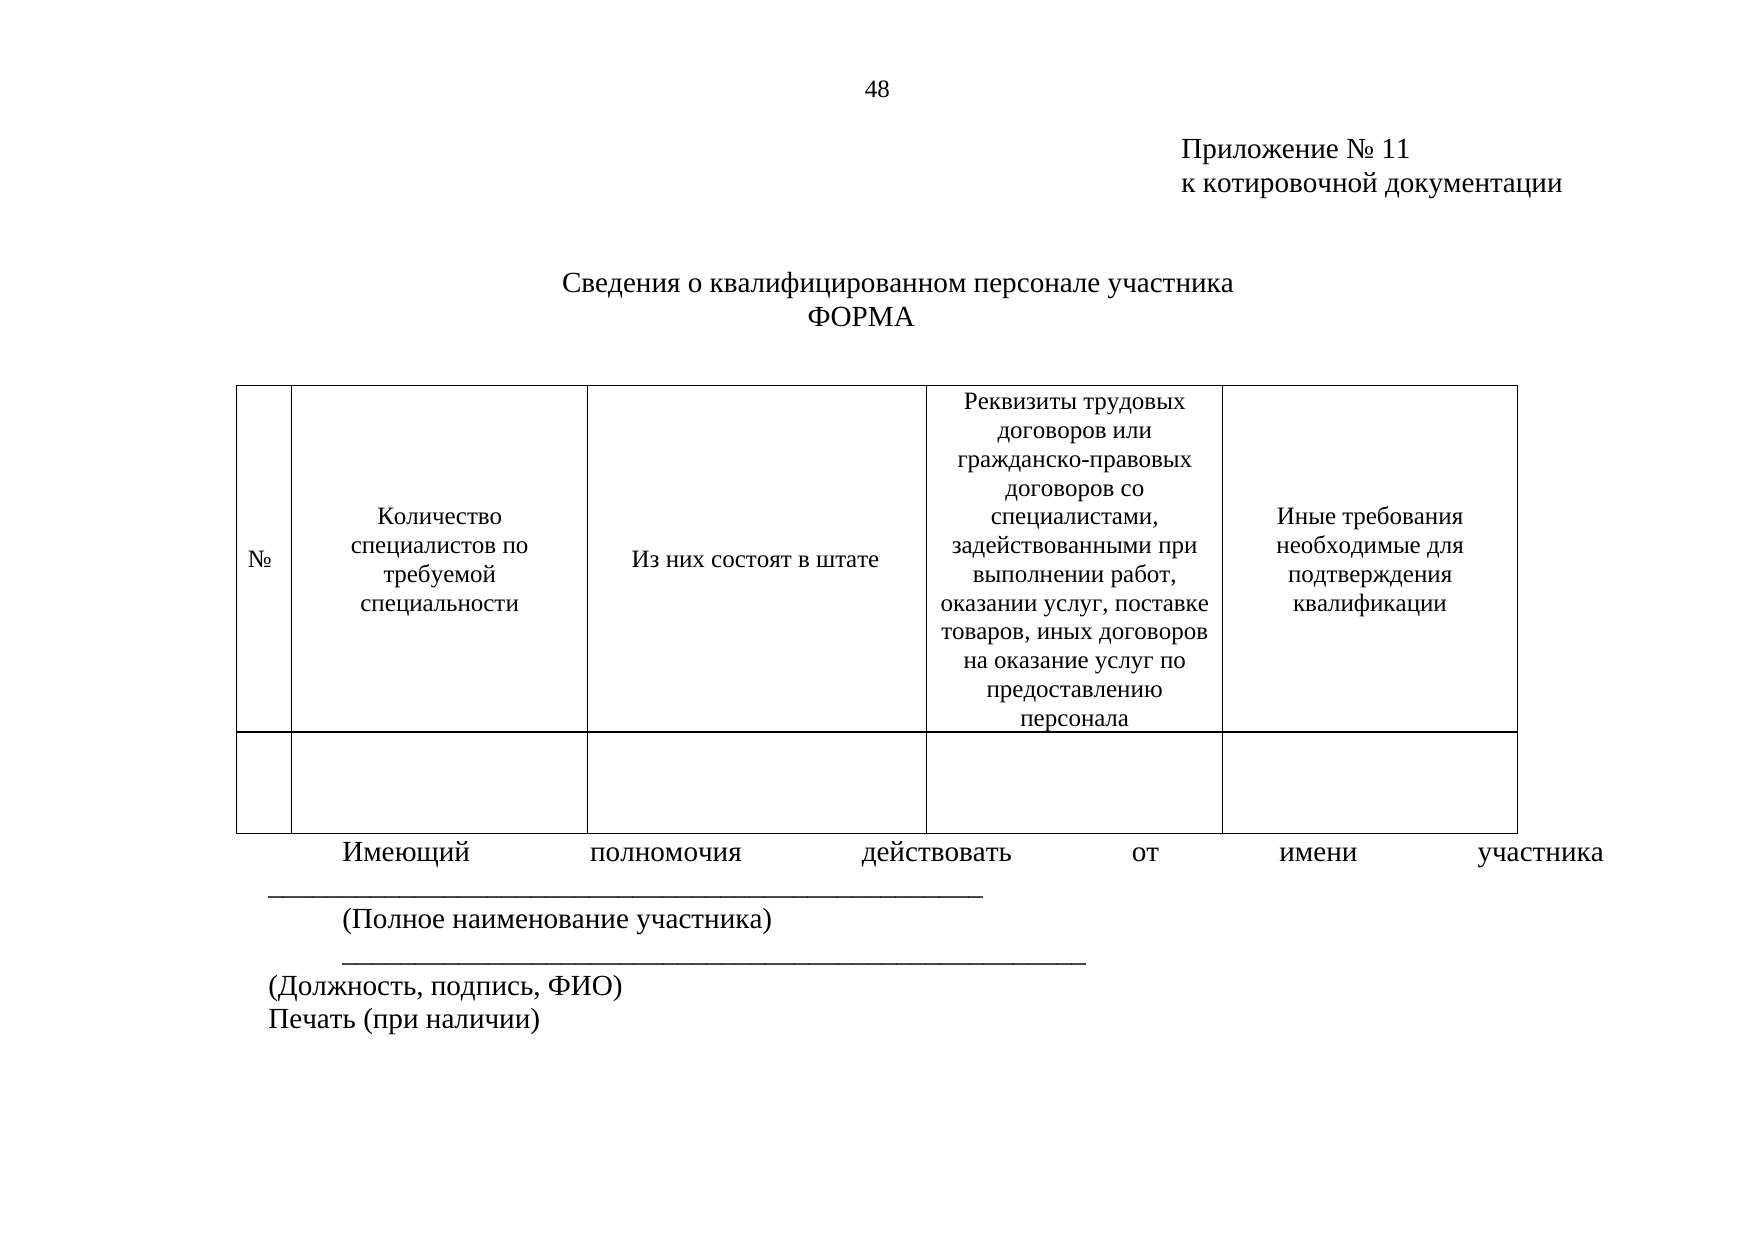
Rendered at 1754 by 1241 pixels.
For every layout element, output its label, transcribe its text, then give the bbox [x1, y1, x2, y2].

text Сведения о квалифицированном персонале участника [118, 265, 1604, 299]
table_header Реквизиты трудовых договоров или гражданско-правовых договоров со специалистами, задействованными при выполнении работ, оказании услуг, поставке товаров, иных договоров на оказание услуг по предоставлению персонала [927, 386, 1222, 731]
table_cell [927, 733, 1222, 833]
text к котировочной документации [1181, 165, 1604, 198]
table_header Количество специалистов по требуемой специальности [292, 386, 587, 731]
text (Должность, подпись, ФИО) [268, 968, 1604, 1001]
text Приложение № 11 [1181, 131, 1604, 165]
table_cell [237, 733, 291, 833]
text Печать (при наличии) [268, 1001, 1604, 1035]
table_cell [588, 733, 926, 833]
text Имеющий полномочия действовать от имени участника _________________________________________________ [268, 735, 1604, 901]
table_header № [237, 386, 291, 731]
text ___________________________________________________ [268, 934, 1604, 968]
text ФОРМА [118, 299, 1604, 332]
table_header Иные требования необходимые для подтверждения квалификации [1223, 386, 1517, 731]
text (Полное наименование участника) [268, 901, 1604, 934]
table_cell [1223, 733, 1517, 833]
table_cell [292, 733, 587, 833]
table_header Из них состоят в штате [588, 386, 926, 731]
